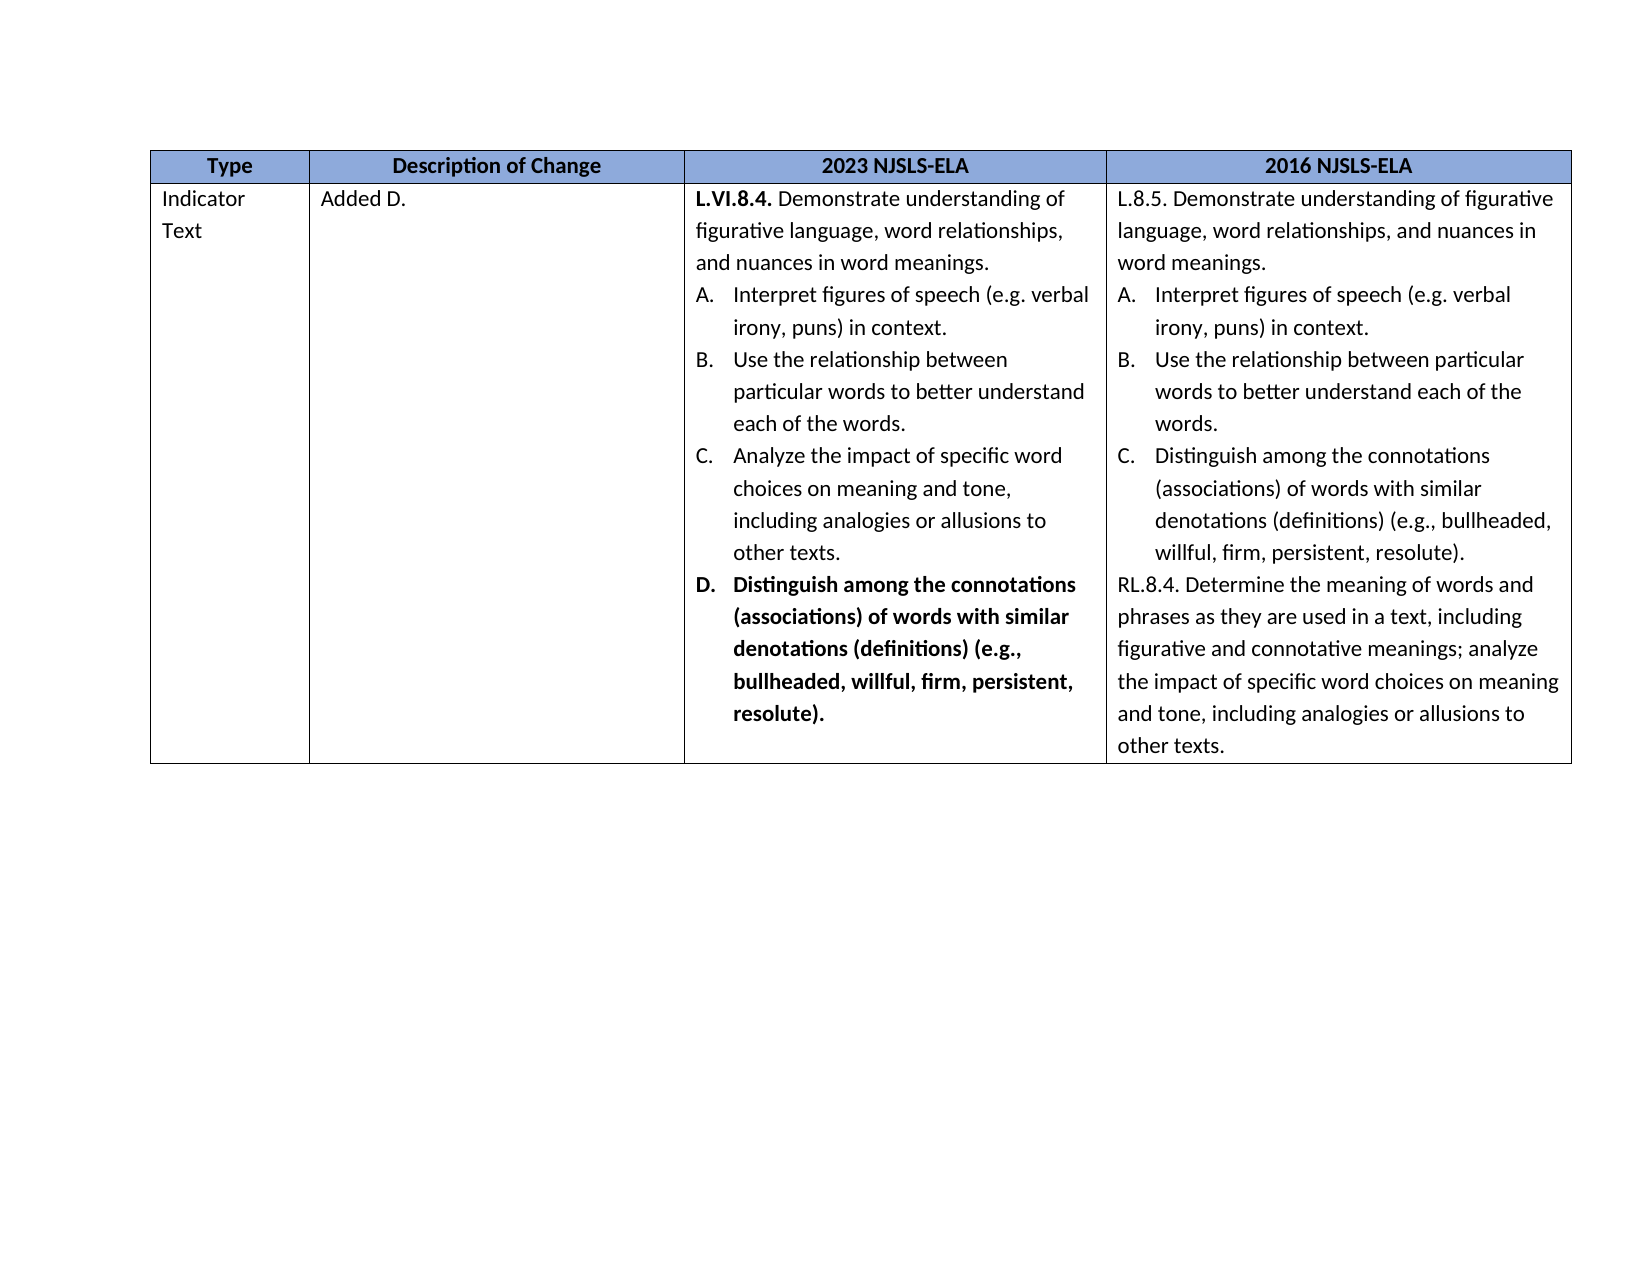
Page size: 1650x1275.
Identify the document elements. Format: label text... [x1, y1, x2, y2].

table_cell L.8.5. Demonstrate understanding of figurative language, word relationships, and nuances in word meanings. Interpret figures of speech (e.g. verbal irony, puns) in context. Use the relationship between particular words to better understand each of the words. Distinguish among the connotations (associations) of words with similar denotations (definitions) (e.g., bullheaded, willful, firm, persistent, resolute). RL.8.4. Determine the meaning of words and phrases as they are used in a text, including figurative and connotative meanings; analyze the impact of specific word choices on meaning and tone, including analogies or allusions to other texts. [1107, 184, 1571, 763]
table_header 2023 NJSLS-ELA [685, 151, 1106, 183]
table_header Type [151, 151, 309, 183]
table_cell L.VI.8.4. Demonstrate understanding of figurative language, word relationships, and nuances in word meanings. Interpret figures of speech (e.g. verbal irony, puns) in context. Use the relationship between particular words to better understand each of the words. Analyze the impact of specific word choices on meaning and tone, including analogies or allusions to other texts. Distinguish among the connotations (associations) of words with similar denotations (definitions) (e.g., bullheaded, willful, firm, persistent, resolute). [685, 184, 1106, 763]
table_header Description of Change [310, 151, 684, 183]
table_cell Indicator Text [151, 184, 309, 763]
table_cell Added D. [310, 184, 684, 763]
table_header 2016 NJSLS-ELA [1107, 151, 1571, 183]
